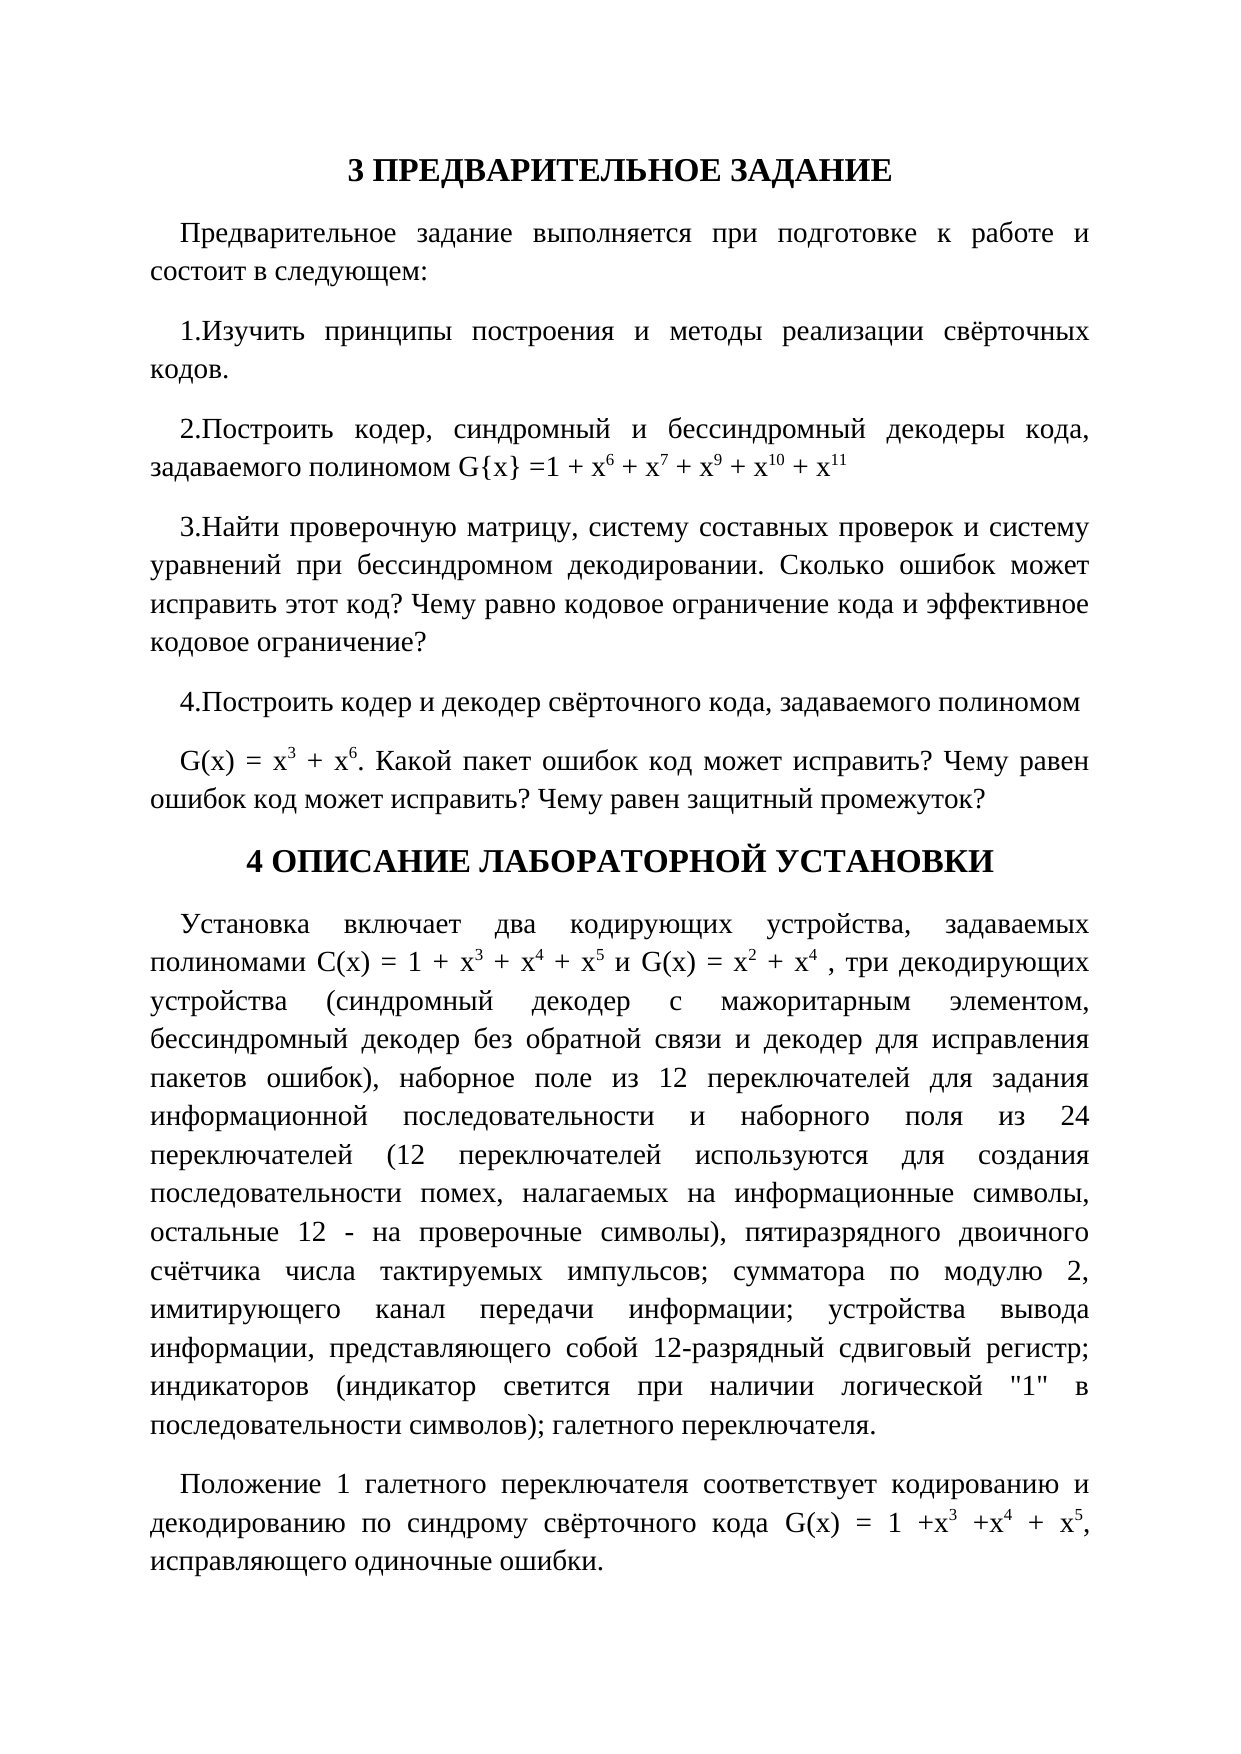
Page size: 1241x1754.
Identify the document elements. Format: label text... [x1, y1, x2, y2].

text 1.Изучить принципы построения и методы реализации свёрточных кодов. [150, 313, 1090, 385]
text 3.Найти проверочную матрицу, систему составных проверок и систему уравнений при бессиндромном декодировании. Сколько ошибок может исправить этот код? Чему равно кодовое ограничение кода и эффективное кодовое ограничение? [150, 509, 1090, 658]
text G(x) = х3 + х6. Какой пакет ошибок код может исправить? Чему равен ошибок код может исправить? Чему равен защитный промежуток? [150, 743, 1090, 815]
text 4 ОПИСАНИЕ ЛАБОРАТОРНОЙ УСТАНОВКИ [150, 841, 1090, 879]
text Предварительное задание выполняется при подготовке к работе и состоит в следующем: [150, 215, 1090, 287]
text Положение 1 галетного переключателя соответствует кодированию и декодированию по синдрому свёрточного кода G(x) = 1 +х3 +х4 + х5, исправляющего одиночные ошибки. [150, 1466, 1090, 1577]
text 3 ПРЕДВАРИТЕЛЬНОЕ ЗАДАНИЕ [150, 150, 1090, 188]
text 2.Построить кодер, синдромный и бессиндромный декодеры кода, задаваемого полиномом G{x} =1 + х6 + х7 + х9 + х10 + х11 [150, 411, 1090, 483]
text 4.Построить кодер и декодер свёрточного кода, задаваемого полиномом [150, 684, 1090, 717]
text Установка включает два кодирующих устройства, задаваемых полиномами С(х) = 1 + х3 + х4 + х5 и G(x) = х2 + х4 , три декодирующих устройства (синдромный декодер с мажоритарным элементом, бессиндромный декодер без обратной связи и декодер для исправления пакетов ошибок), наборное поле из 12 переключателей для задания информационной последовательности и наборного поля из 24 переключателей (12 переключателей используются для создания последовательности помех, налагаемых на информационные символы, остальные 12 - на проверочные символы), пятиразрядного двоичного счётчика числа тактируемых импульсов; сумматора по модулю 2, имитирующего канал передачи информации; устройства вывода информации, представляющего собой 12-разрядный сдвиговый регистр; индикаторов (индикатор светится при наличии логической "1" в последовательности символов); галетного переключателя. [150, 906, 1090, 1440]
